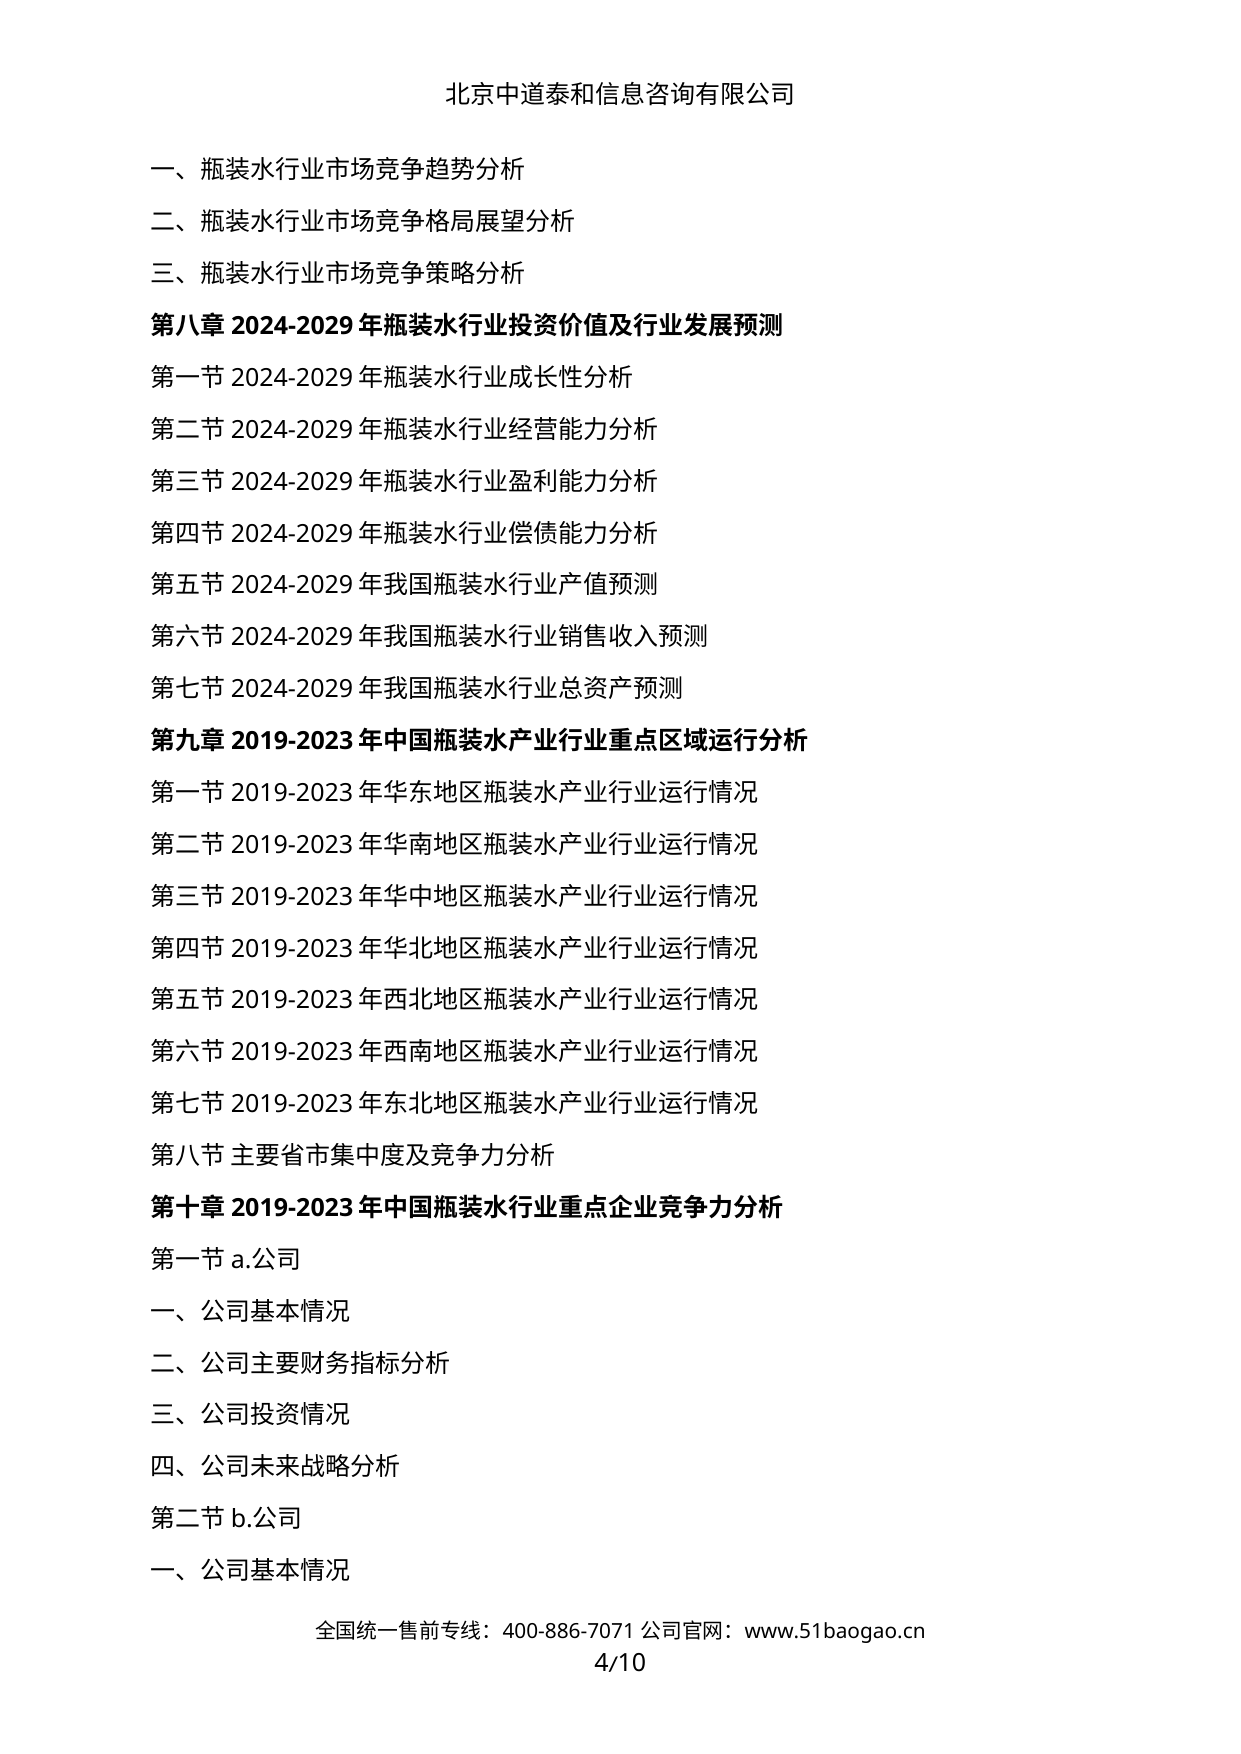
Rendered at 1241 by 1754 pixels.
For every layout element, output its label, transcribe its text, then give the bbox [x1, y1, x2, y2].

text 第二节 2024-2029年瓶装水行业经营能力分析 [150, 409, 1090, 446]
text 第八章 2024-2029年瓶装水行业投资价值及行业发展预测 [150, 306, 1090, 342]
text 第三节 2024-2029年瓶装水行业盈利能力分析 [150, 461, 1090, 497]
text 四、公司未来战略分析 [150, 1447, 1090, 1483]
text 第五节 2024-2029年我国瓶装水行业产值预测 [150, 565, 1090, 601]
text 第六节 2019-2023年西南地区瓶装水产业行业运行情况 [150, 1032, 1090, 1068]
text 三、瓶装水行业市场竞争策略分析 [150, 254, 1090, 290]
text 第八节 主要省市集中度及竞争力分析 [150, 1136, 1090, 1172]
text 第二节 2019-2023年华南地区瓶装水产业行业运行情况 [150, 824, 1090, 861]
text 第四节 2019-2023年华北地区瓶装水产业行业运行情况 [150, 928, 1090, 964]
text 第三节 2019-2023年华中地区瓶装水产业行业运行情况 [150, 876, 1090, 912]
text 第二节 b.公司 [150, 1499, 1090, 1535]
text 第一节 2024-2029年瓶装水行业成长性分析 [150, 357, 1090, 394]
text 第七节 2019-2023年东北地区瓶装水产业行业运行情况 [150, 1084, 1090, 1120]
text 第六节 2024-2029年我国瓶装水行业销售收入预测 [150, 617, 1090, 653]
text 第五节 2019-2023年西北地区瓶装水产业行业运行情况 [150, 980, 1090, 1016]
text 第九章 2019-2023年中国瓶装水产业行业重点区域运行分析 [150, 721, 1090, 757]
text 第一节 a.公司 [150, 1239, 1090, 1276]
text 一、瓶装水行业市场竞争趋势分析 [150, 150, 1090, 186]
text 二、公司主要财务指标分析 [150, 1343, 1090, 1379]
text 二、瓶装水行业市场竞争格局展望分析 [150, 202, 1090, 238]
text 三、公司投资情况 [150, 1395, 1090, 1431]
text 一、公司基本情况 [150, 1551, 1090, 1587]
text 第四节 2024-2029年瓶装水行业偿债能力分析 [150, 513, 1090, 549]
text 第一节 2019-2023年华东地区瓶装水产业行业运行情况 [150, 772, 1090, 809]
text 第十章 2019-2023年中国瓶装水行业重点企业竞争力分析 [150, 1187, 1090, 1224]
text 一、公司基本情况 [150, 1291, 1090, 1327]
text 第七节 2024-2029年我国瓶装水行业总资产预测 [150, 669, 1090, 705]
